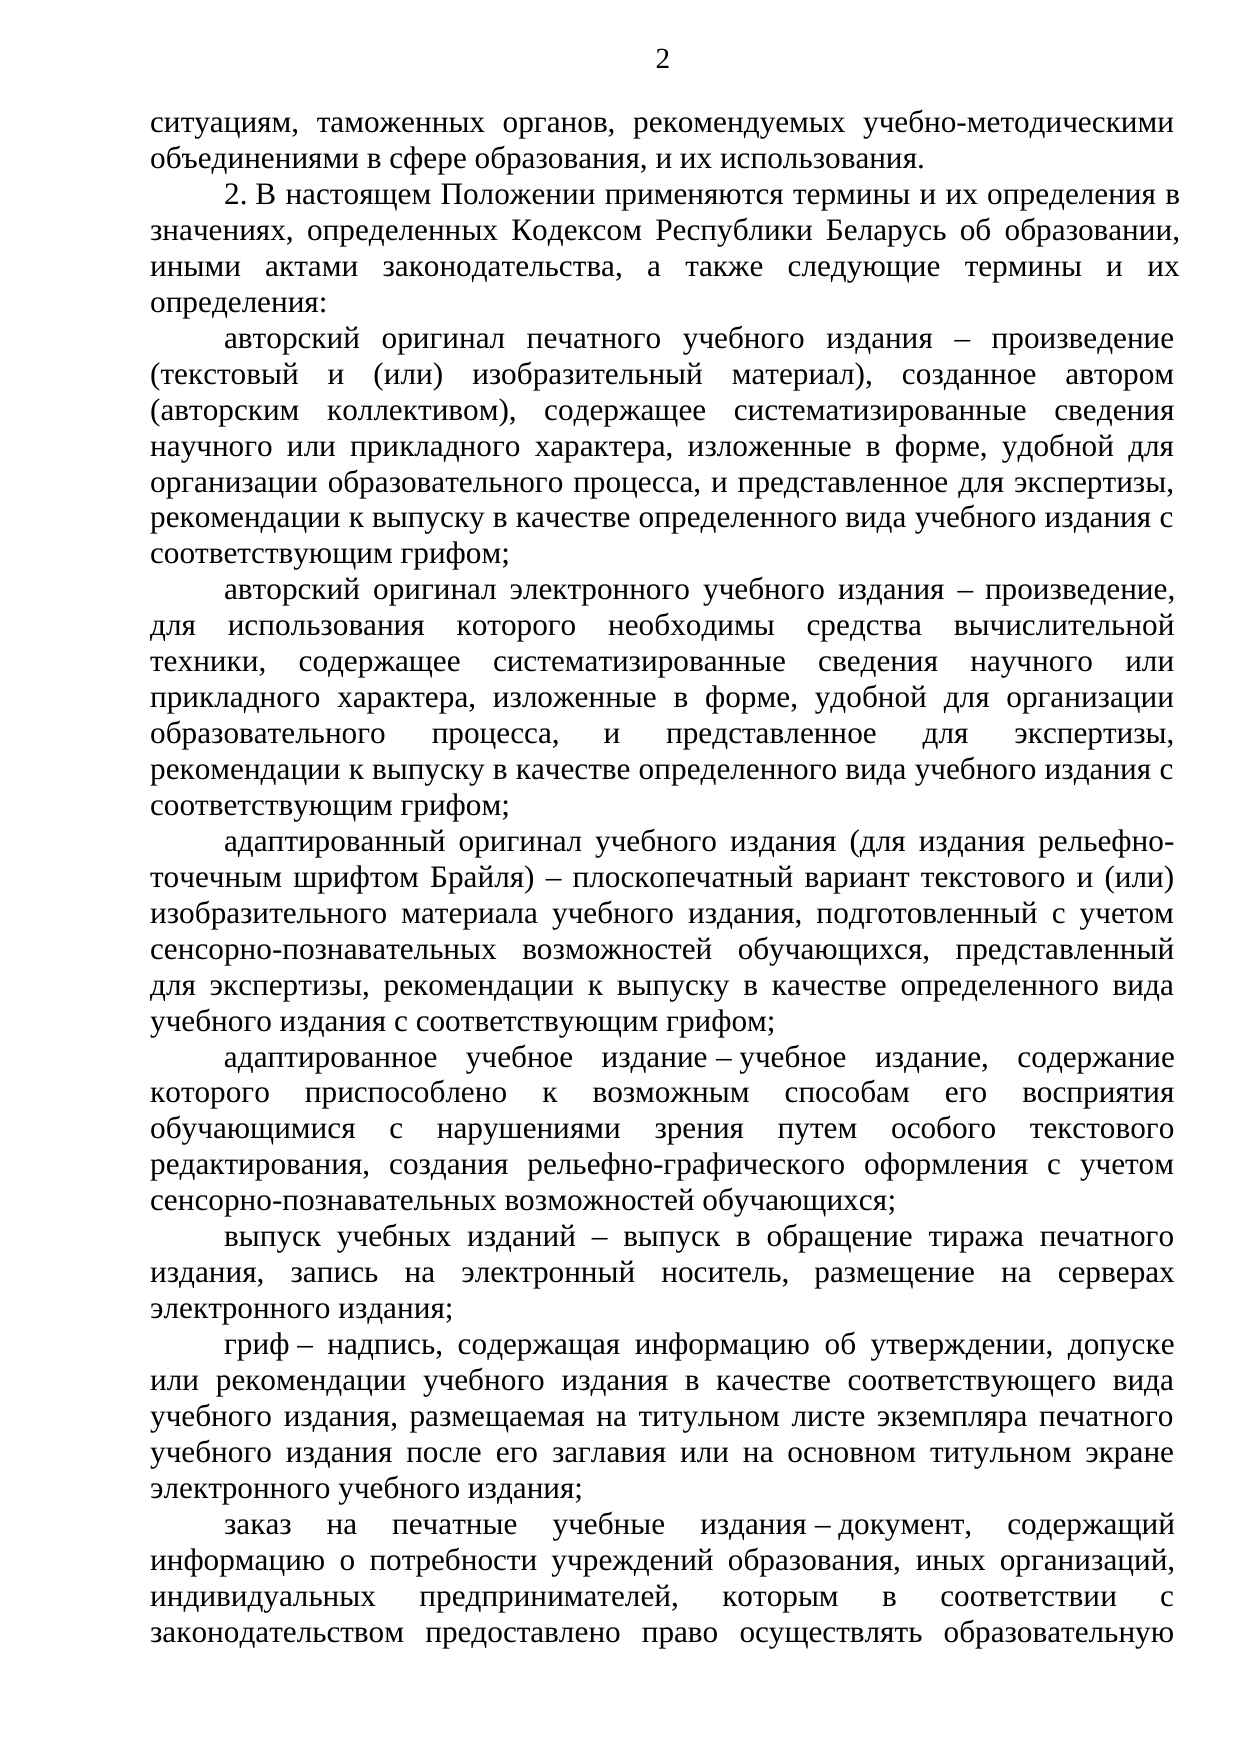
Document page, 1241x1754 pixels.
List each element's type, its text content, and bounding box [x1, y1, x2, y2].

text адаптированный оригинал учебного издания (для издания рельефно-точечным шрифтом Брайля) – плоскопечатный вариант текстового и (или) изобразительного материала учебного издания, подготовленный с учетом сенсорно-познавательных возможностей обучающихся, представленный для экспертизы, рекомендации к выпуску в качестве определенного вида учебного издания с соответствующим грифом; [150, 822, 1175, 1038]
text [150, 1505, 1175, 1649]
text авторский оригинал электронного учебного издания – произведение, для использования которого необходимы средства вычислительной техники, содержащее систематизированные сведения научного или прикладного характера, изложенные в форме, удобной для организации образовательного процесса, и представленное для экспертизы, рекомендации к выпуску в качестве определенного вида учебного издания с соответствующим грифом; [150, 571, 1175, 822]
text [150, 103, 1175, 175]
text гриф – надпись, содержащая информацию об утверждении, допуске или рекомендации учебного издания в качестве соответствующего вида учебного издания, размещаемая на титульном листе экземпляра печатного учебного издания после его заглавия или на основном титульном экране электронного учебного издания; [150, 1325, 1175, 1505]
text авторский оригинал печатного учебного издания – произведение (текстовый и (или) изобразительный материал), созданное автором (авторским коллективом), содержащее систематизированные сведения научного или прикладного характера, изложенные в форме, удобной для организации образовательного процесса, и представленное для экспертизы, рекомендации к выпуску в качестве определенного вида учебного издания с соответствующим грифом; [150, 319, 1175, 571]
text адаптированное учебное издание – учебное издание, содержание которого приспособлено к возможным способам его восприятия обучающимися с нарушениями зрения путем особого текстового редактирования, создания рельефно-графического оформления с учетом сенсорно-познавательных возможностей обучающихся; [150, 1038, 1175, 1217]
text 2. В настоящем Положении применяются термины и их определения в значениях, определенных Кодексом Республики Беларусь об образовании, иными актами законодательства, а также следующие термины и их определения: [150, 175, 1181, 319]
text выпуск учебных изданий – выпуск в обращение тиража печатного издания, запись на электронный носитель, размещение на серверах электронного издания; [150, 1217, 1175, 1325]
